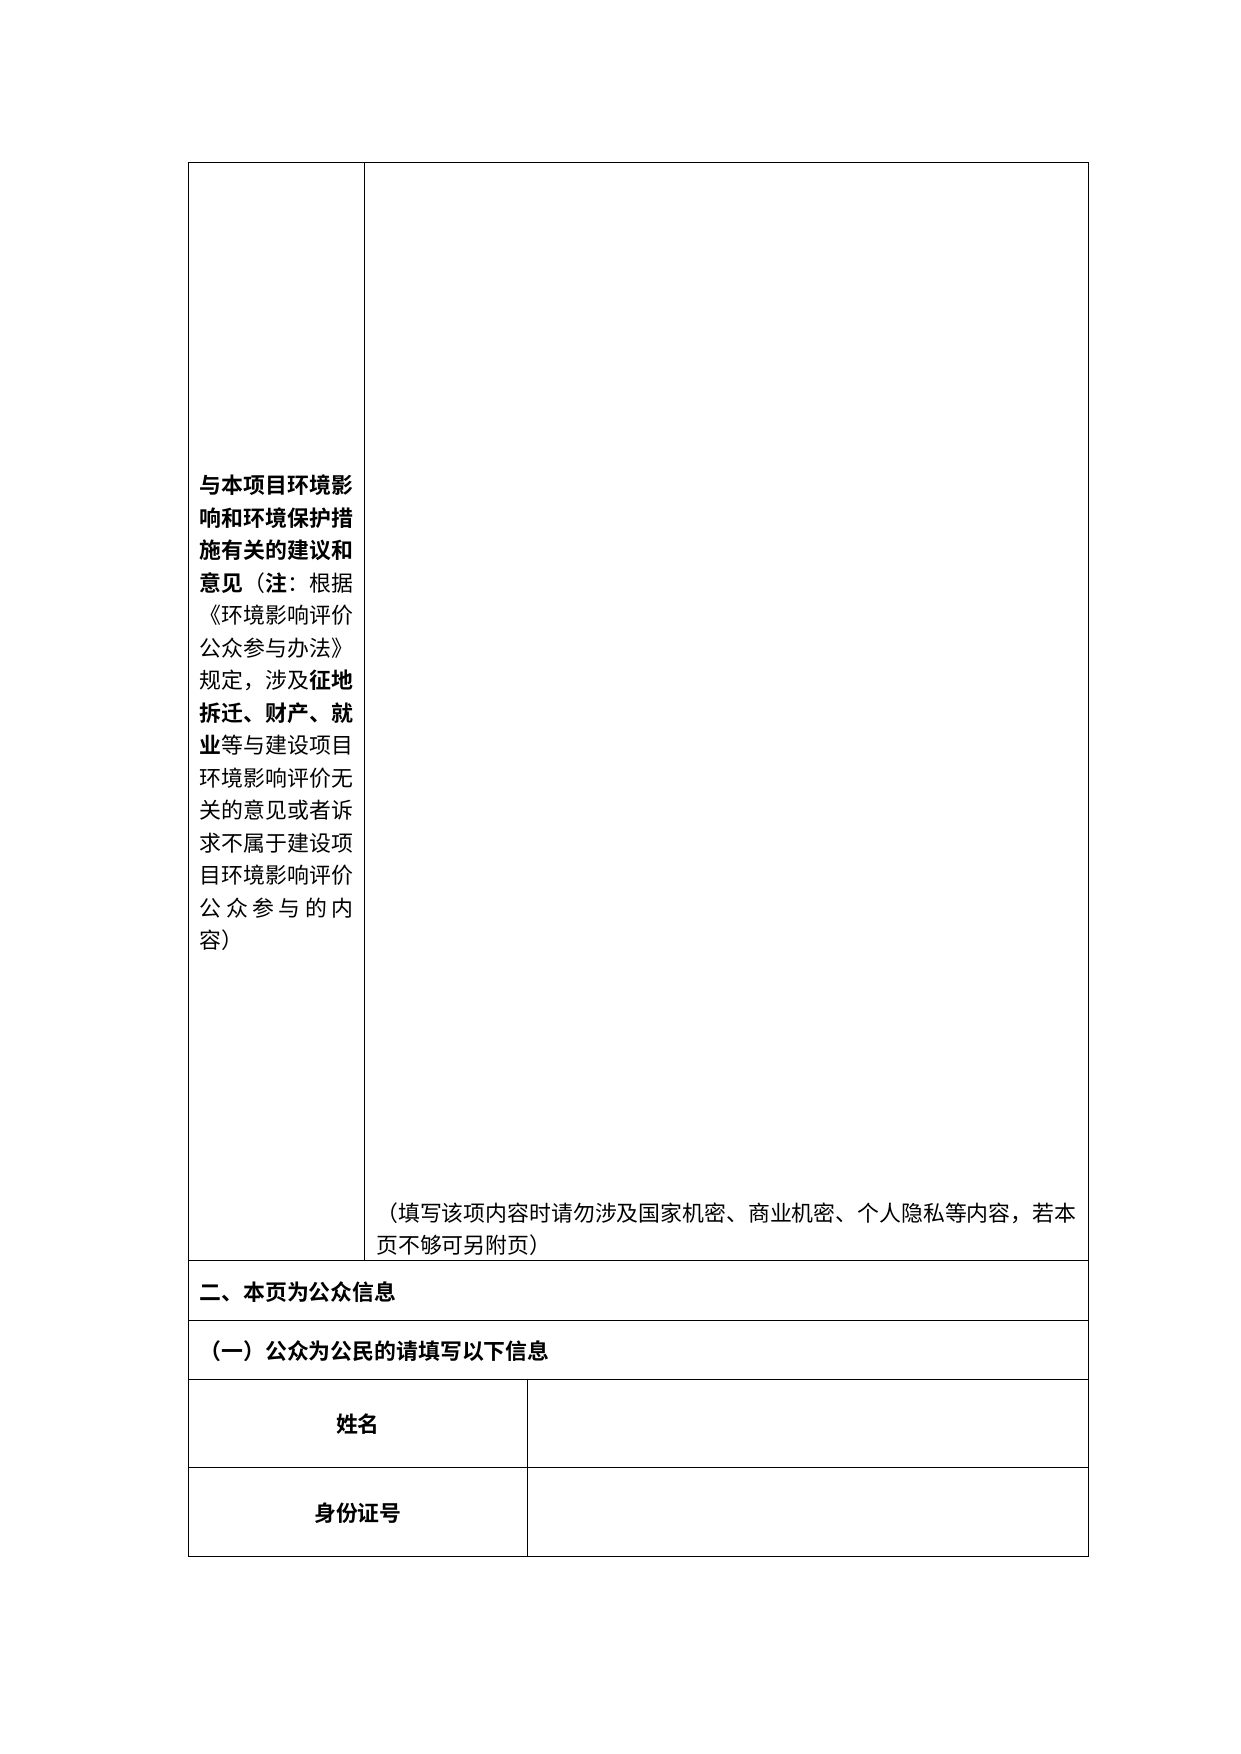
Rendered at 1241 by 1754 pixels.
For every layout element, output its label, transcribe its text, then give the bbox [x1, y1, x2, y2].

table_cell （填写该项内容时请勿涉及国家机密、商业机密、个人隐私等内容，若本页不够可另附页） [365, 163, 1088, 1260]
table_cell 与本项目环境影响和环境保护措施有关的建议和意见（注：根据《环境影响评价公众参与办法》规定，涉及征地拆迁、财产、就业等与建设项目环境影响评价无关的意见或者诉求不属于建设项目环境影响评价公众参与的内容） [189, 163, 364, 1260]
table_cell 身份证号 [189, 1468, 527, 1556]
table_cell （一）公众为公民的请填写以下信息 [189, 1321, 1088, 1378]
table_cell 姓名 [189, 1380, 527, 1467]
table_cell [528, 1468, 1088, 1556]
table_cell 二、本页为公众信息 [189, 1261, 1088, 1319]
table_cell [528, 1380, 1088, 1467]
